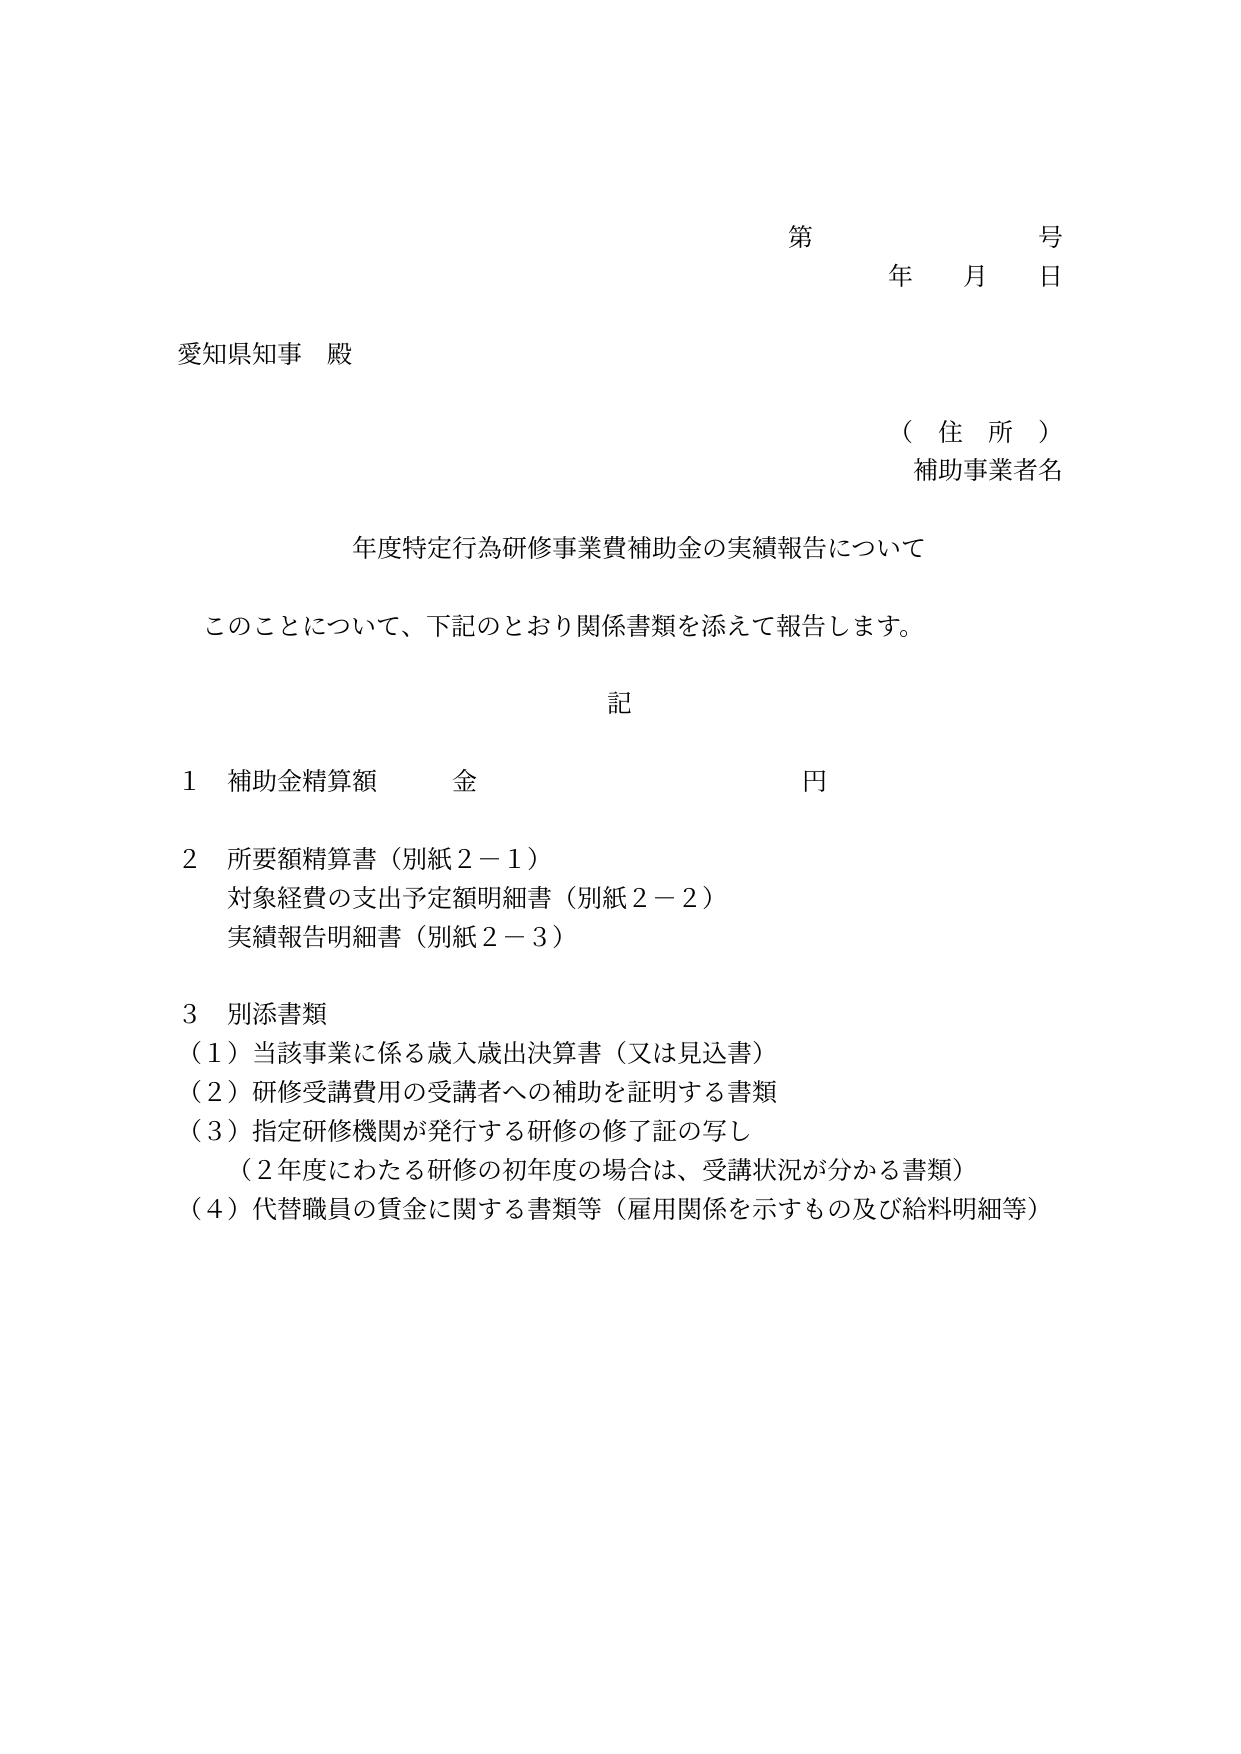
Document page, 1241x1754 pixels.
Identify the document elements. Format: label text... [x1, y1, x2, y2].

text 補助事業者名 [177, 449, 1063, 488]
text 実績報告明細書（別紙２－３） [177, 916, 1063, 955]
text ２ 所要額精算書（別紙２－１） [177, 838, 1063, 877]
text ３ 別添書類 [177, 993, 1063, 1032]
text 対象経費の支出予定額明細書（別紙２－２） [177, 877, 1063, 916]
text 第 号 [177, 216, 1063, 255]
text 愛知県知事 殿 [177, 333, 1063, 372]
text （２）研修受講費用の受講者への補助を証明する書類 [177, 1071, 1063, 1110]
text （１）当該事業に係る歳入歳出決算書（又は見込書） [177, 1032, 1063, 1071]
text （４）代替職員の賃金に関する書類等（雇用関係を示すもの及び給料明細等） [177, 1188, 1063, 1227]
text 年 月 日 [177, 255, 1063, 294]
text （３）指定研修機関が発行する研修の修了証の写し [177, 1110, 1063, 1149]
subtitle 記 [177, 683, 1063, 722]
text １ 補助金精算額 金 円 [177, 760, 1063, 799]
text 年度特定行為研修事業費補助金の実績報告について [177, 527, 1063, 566]
text （２年度にわたる研修の初年度の場合は、受講状況が分かる書類） [227, 1149, 1063, 1188]
text このことについて、下記のとおり関係書類を添えて報告します。 [177, 605, 1063, 644]
text （ 住 所 ） [177, 411, 1063, 449]
